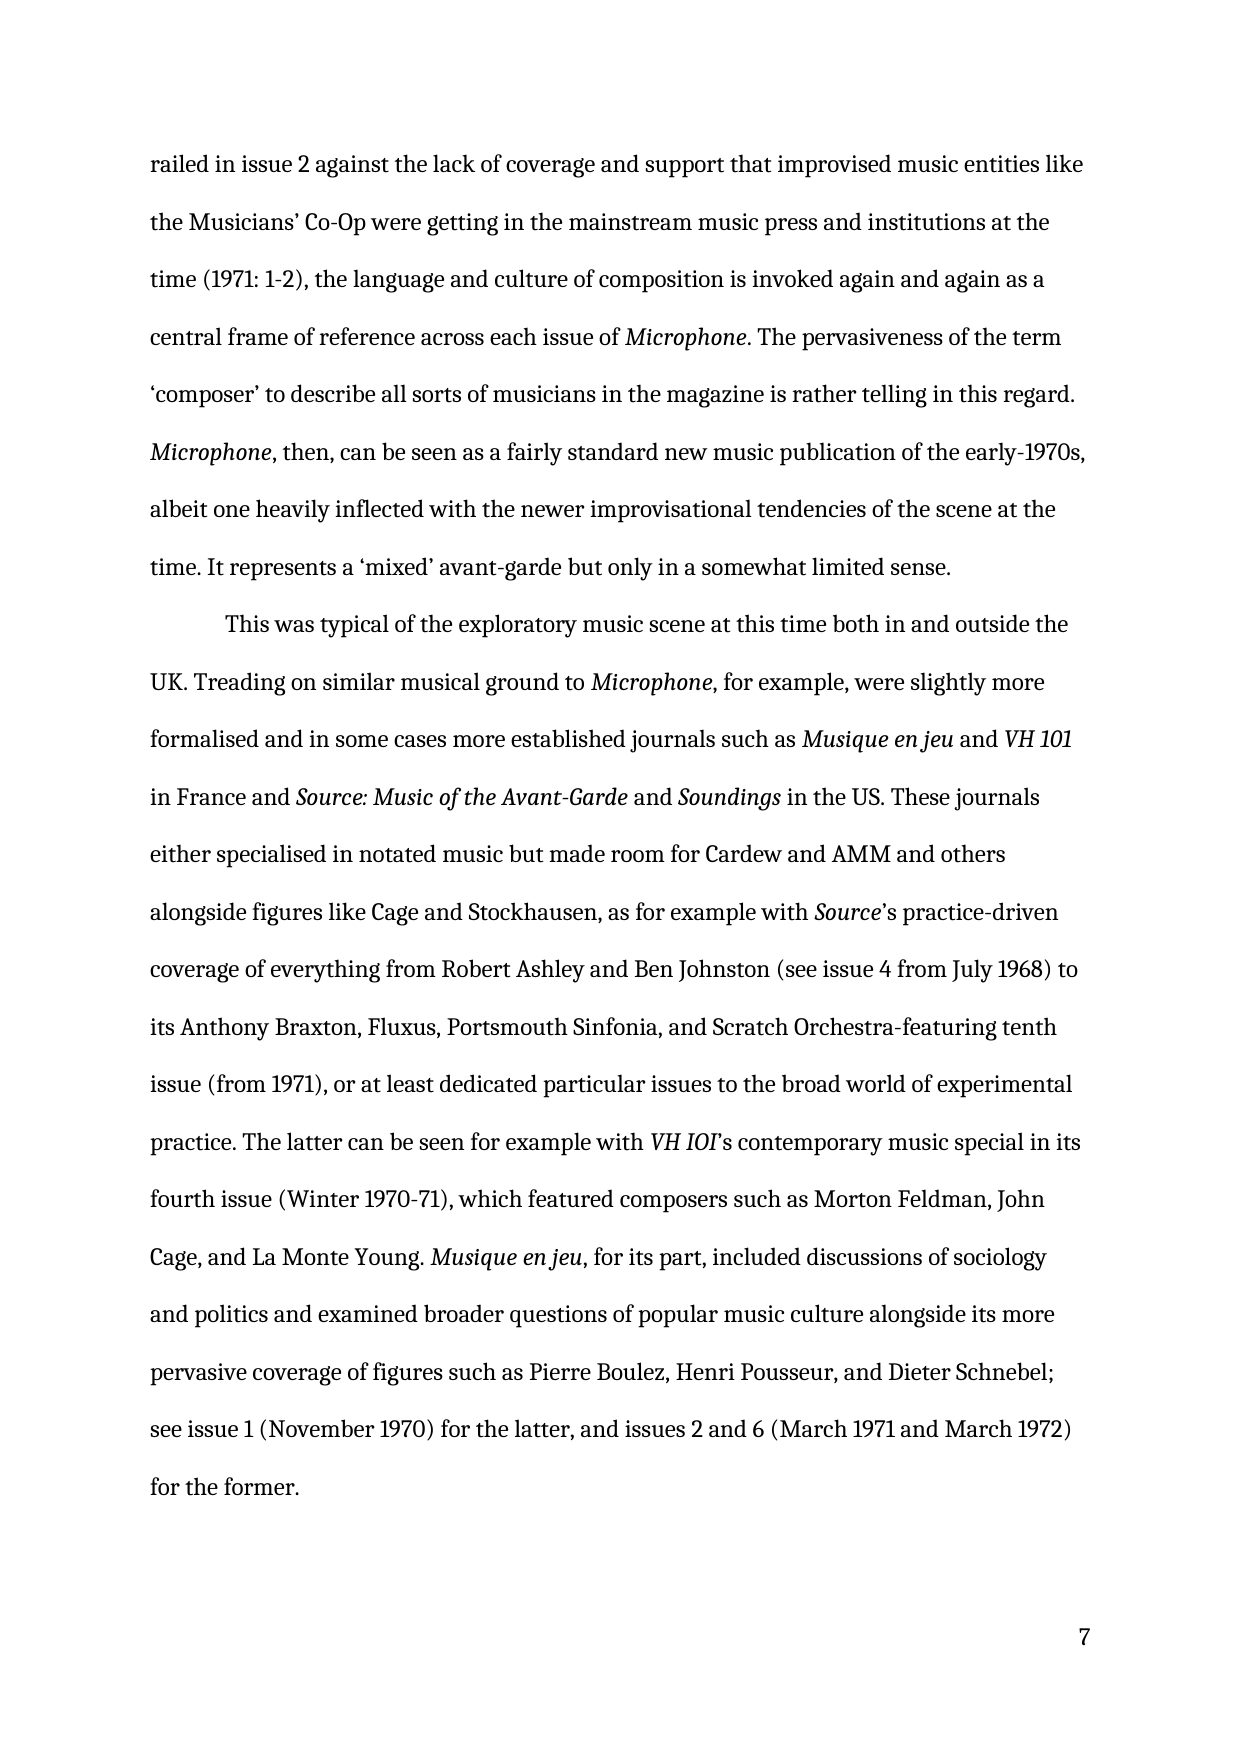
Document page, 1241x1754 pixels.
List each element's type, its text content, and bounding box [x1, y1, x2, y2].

text This was typical of the exploratory music scene at this time both in and outside the UK. Treading on similar musical ground to Microphone, for example, were slightly more formalised and in some cases more established journals such as Musique en jeu and VH 101 in France and Source: Music of the Avant-Garde and Soundings in the US. These journals either specialised in notated music but made room for Cardew and AMM and others alongside figures like Cage and Stockhausen, as for example with Source’s practice-driven coverage of everything from Robert Ashley and Ben Johnston (see issue 4 from July 1968) to its Anthony Braxton, Fluxus, Portsmouth Sinfonia, and Scratch Orchestra-featuring tenth issue (from 1971), or at least dedicated particular issues to the broad world of experimental practice. The latter can be seen for example with VH IOI’s contemporary music special in its fourth issue (Winter 1970-71), which featured composers such as Morton Feldman, John Cage, and La Monte Young. Musique en jeu, for its part, included discussions of sociology and politics and examined broader questions of popular music culture alongside its more pervasive coverage of figures such as Pierre Boulez, Henri Pousseur, and Dieter Schnebel; see issue 1 (November 1970) for the latter, and issues 2 and 6 (March 1971 and March 1972) for the former. [150, 610, 1090, 1501]
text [150, 150, 1090, 581]
